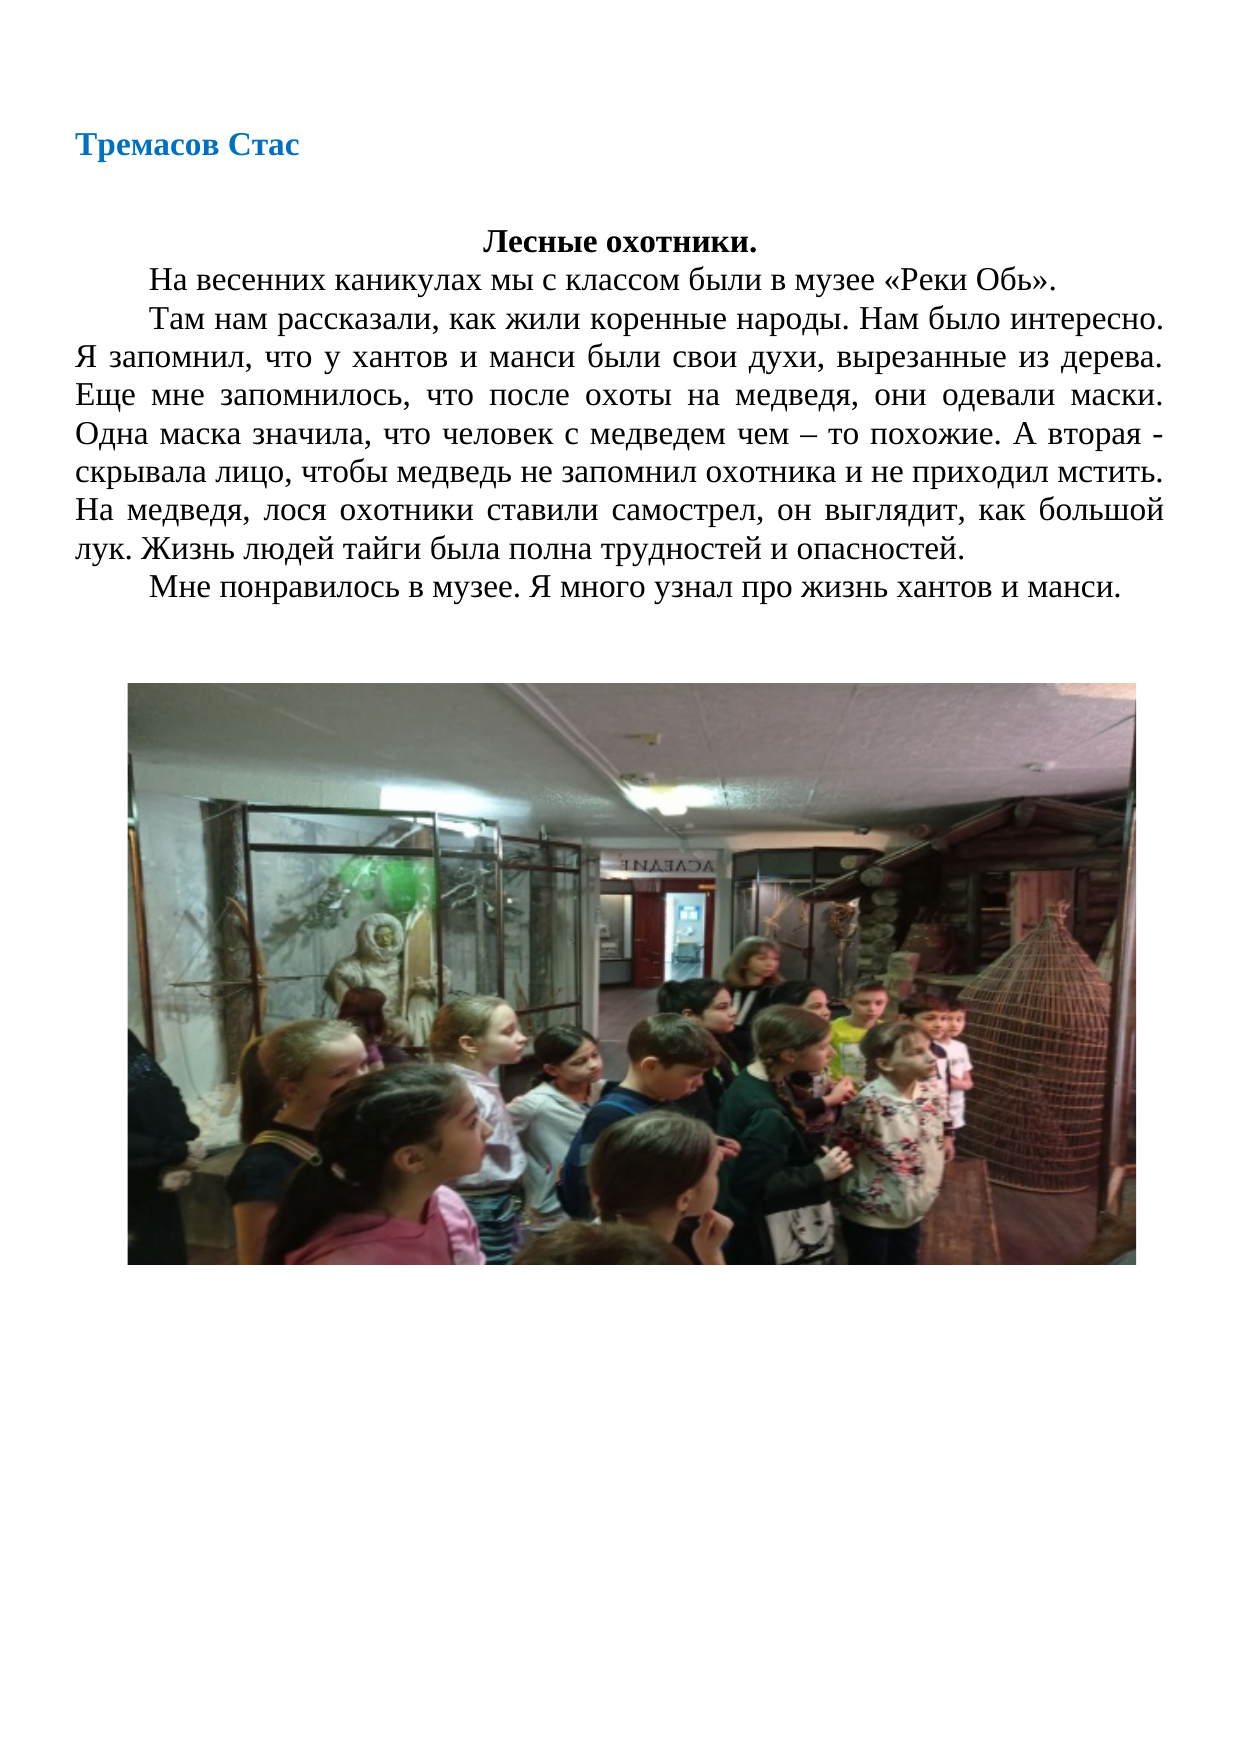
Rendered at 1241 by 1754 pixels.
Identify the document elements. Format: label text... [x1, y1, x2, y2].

text Там нам рассказали, как жили коренные народы. Нам было интересно. Я запомнил, что у хантов и манси были свои духи, вырезанные из дерева. Еще мне запомнилось, что после охоты на медведя, они одевали маски. Одна маска значила, что человек с медведем чем – то похожие. А вторая - скрывала лицо, чтобы медведь не запомнил охотника и не приходил мстить. На медведя, лося охотники ставили самострел, он выглядит, как большой лук. Жизнь людей тайги была полна трудностей и опасностей. [75, 298, 1165, 566]
text Тремасов Стас [75, 124, 1165, 162]
picture [123, 683, 1137, 1263]
text Мне понравилось в музее. Я много узнал про жизнь хантов и манси. [75, 566, 1165, 605]
text Лесные охотники. [75, 221, 1165, 260]
text На весенних каникулах мы с классом были в музее «Реки Обь». [75, 260, 1165, 298]
